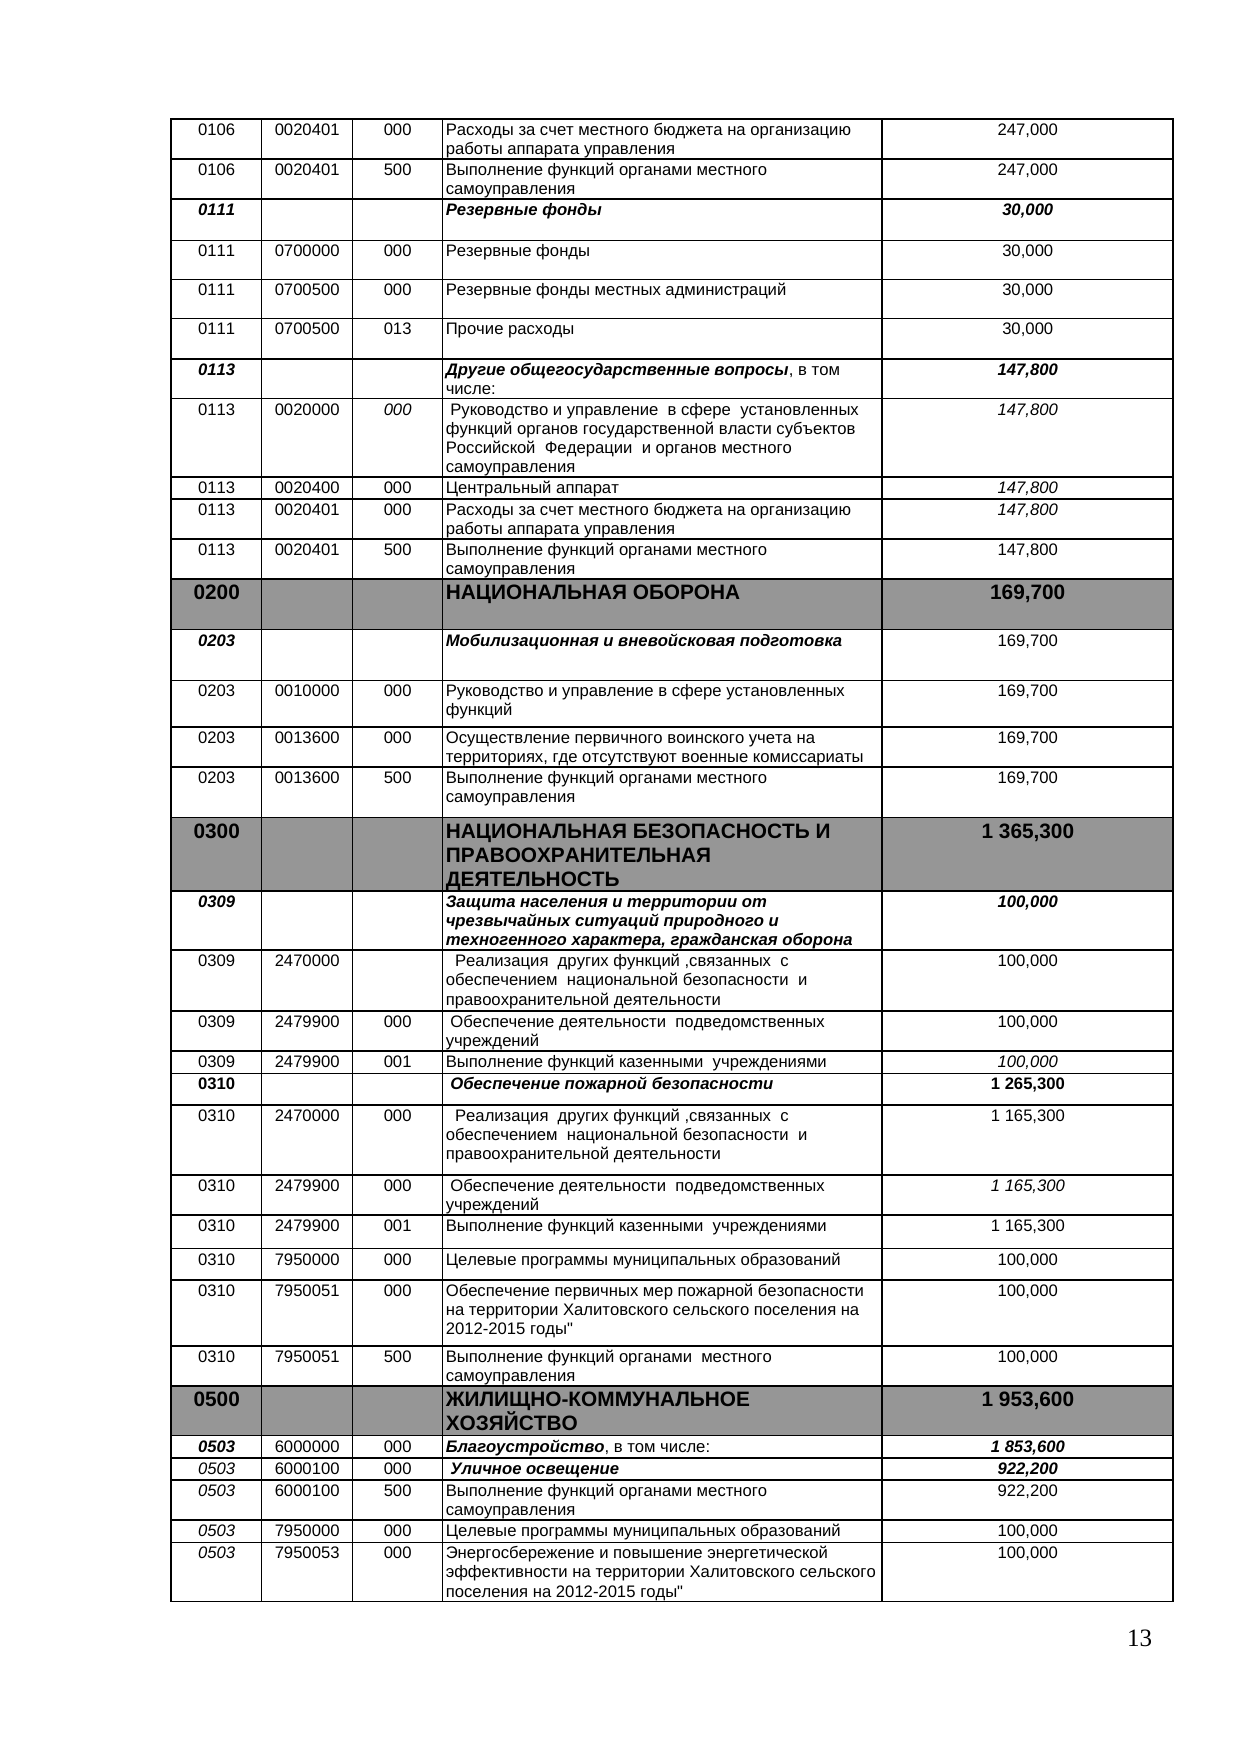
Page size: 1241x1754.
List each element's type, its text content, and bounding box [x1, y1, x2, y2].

table_cell 6000000 [262, 1436, 352, 1457]
table_cell Выполнение функций казенными учреждениями [443, 1052, 881, 1073]
table_cell 2479900 [262, 1012, 352, 1050]
table_cell Выполнение функций органами местного самоуправления [443, 768, 881, 817]
table_cell 1 165,300 [883, 1216, 1172, 1248]
table_cell [262, 1387, 352, 1435]
table_cell Уличное освещение [443, 1459, 881, 1479]
table_cell 000 [353, 1106, 442, 1174]
table_cell 0111 [172, 200, 261, 240]
table_cell 0013600 [262, 768, 352, 817]
table_cell [262, 818, 352, 890]
table_cell 0203 [172, 681, 261, 726]
table_cell 100,000 [883, 1347, 1172, 1385]
table_cell Осуществление первичного воинского учета на территориях, где отсутствуют военные комиссариаты [443, 728, 881, 766]
table_cell [262, 580, 352, 629]
table_cell 0113 [172, 360, 261, 398]
table_cell 0309 [172, 1012, 261, 1050]
table_cell 0113 [172, 500, 261, 538]
table_cell 169,700 [883, 768, 1172, 817]
table_cell 7950053 [262, 1543, 352, 1601]
table_cell 013 [353, 319, 442, 358]
table_cell 000 [353, 728, 442, 766]
table_cell 0503 [172, 1481, 261, 1519]
table_cell 0503 [172, 1521, 261, 1542]
table_cell [262, 360, 352, 398]
table_cell Благоустройство, в том числе: [443, 1436, 881, 1457]
table_cell Выполнение функций органами местного самоуправления [443, 1347, 881, 1385]
table_cell Целевые программы муниципальных образований [443, 1521, 881, 1542]
table_cell Резервные фонды местных администраций [443, 280, 881, 318]
table_cell 1 265,300 [883, 1074, 1172, 1104]
table_cell 147,800 [883, 478, 1172, 498]
table_cell 2479900 [262, 1052, 352, 1073]
table_cell 0203 [172, 630, 261, 679]
table_cell 0503 [172, 1436, 261, 1457]
table_cell Обеспечение пожарной безопасности [443, 1074, 881, 1104]
table_cell 7950000 [262, 1249, 352, 1279]
table_cell Мобилизационная и вневойсковая подготовка [443, 630, 881, 679]
table_cell Энергосбережение и повышение энергетической эффективности на территории Халитовского сельского поселения на 2012-2015 годы" [443, 1543, 881, 1601]
table_cell [353, 630, 442, 679]
table_cell НАЦИОНАЛЬНАЯ БЕЗОПАСНОСТЬ И ПРАВООХРАНИТЕЛЬНАЯ ДЕЯТЕЛЬНОСТЬ [443, 818, 881, 890]
table_cell 169,700 [883, 728, 1172, 766]
table_cell 2479900 [262, 1176, 352, 1214]
table_cell [262, 200, 352, 240]
table_cell 0203 [172, 768, 261, 817]
table_cell 000 [353, 1543, 442, 1601]
table_cell 169,700 [883, 580, 1172, 629]
table_cell 500 [353, 1481, 442, 1519]
table_cell Обеспечение деятельности подведомственных учреждений [443, 1176, 881, 1214]
table_cell Расходы за счет местного бюджета на организацию работы аппарата управления [443, 120, 881, 158]
table_cell 7950051 [262, 1347, 352, 1385]
table_cell 100,000 [883, 892, 1172, 949]
table_cell 0503 [172, 1459, 261, 1479]
table_cell 7950051 [262, 1281, 352, 1345]
table_cell Другие общегосударственные вопросы, в том числе: [443, 360, 881, 398]
table_cell Руководство и управление в сфере установленных функций [443, 681, 881, 726]
table_cell [262, 892, 352, 949]
table_cell [353, 818, 442, 890]
table_cell 000 [353, 1249, 442, 1279]
table_cell ЖИЛИЩНО-КОММУНАЛЬНОЕ ХОЗЯЙСТВО [443, 1387, 881, 1435]
table_cell 0500 [172, 1387, 261, 1435]
table_cell 247,000 [883, 120, 1172, 158]
table_cell Обеспечение первичных мер пожарной безопасности на территории Халитовского сельского поселения на 2012-2015 годы" [443, 1281, 881, 1345]
table_cell 0113 [172, 399, 261, 476]
table_cell 0111 [172, 280, 261, 318]
table_cell 922,200 [883, 1481, 1172, 1519]
table_cell 0106 [172, 160, 261, 198]
table_cell 100,000 [883, 1281, 1172, 1345]
table_cell 0020401 [262, 500, 352, 538]
table_cell 1 853,600 [883, 1436, 1172, 1457]
table_cell 0111 [172, 319, 261, 358]
table_cell 000 [353, 1012, 442, 1050]
table_cell 100,000 [883, 951, 1172, 1010]
table_cell 1 165,300 [883, 1106, 1172, 1174]
table_cell 147,800 [883, 399, 1172, 476]
table_cell 0020400 [262, 478, 352, 498]
table_cell 000 [353, 1436, 442, 1457]
table_cell 0020401 [262, 120, 352, 158]
table_cell 0310 [172, 1176, 261, 1214]
table_cell НАЦИОНАЛЬНАЯ ОБОРОНА [443, 580, 881, 629]
table_cell 0300 [172, 818, 261, 890]
table_cell Реализация других функций ,связанных с обеспечением национальной безопасности и правоохранительной деятельности [443, 1106, 881, 1174]
table_cell 0310 [172, 1074, 261, 1104]
table_cell 000 [353, 120, 442, 158]
table_cell 100,000 [883, 1012, 1172, 1050]
table_cell 1 953,600 [883, 1387, 1172, 1435]
table_cell 100,000 [883, 1052, 1172, 1073]
table_cell 0310 [172, 1281, 261, 1345]
table_cell 000 [353, 681, 442, 726]
table_cell 30,000 [883, 280, 1172, 318]
table_cell 147,800 [883, 500, 1172, 538]
table_cell Центральный аппарат [443, 478, 881, 498]
table_cell 000 [353, 1521, 442, 1542]
table_cell 0200 [172, 580, 261, 629]
table_cell [262, 1074, 352, 1104]
table_cell 0106 [172, 120, 261, 158]
table_cell 500 [353, 540, 442, 578]
table_cell Расходы за счет местного бюджета на организацию работы аппарата управления [443, 500, 881, 538]
table_cell 30,000 [883, 241, 1172, 279]
table_cell 147,800 [883, 360, 1172, 398]
table_cell Целевые программы муниципальных образований [443, 1249, 881, 1279]
table_cell 000 [353, 1176, 442, 1214]
table_cell 100,000 [883, 1249, 1172, 1279]
table_cell 000 [353, 500, 442, 538]
table_cell Защита населения и территории от чрезвычайных ситуаций природного и техногенного характера, гражданская оборона [443, 892, 881, 949]
table_cell [353, 200, 442, 240]
table_cell 100,000 [883, 1543, 1172, 1601]
table_cell 500 [353, 160, 442, 198]
table_cell 0010000 [262, 681, 352, 726]
table_cell [353, 360, 442, 398]
table_cell 2470000 [262, 1106, 352, 1174]
table_cell 0309 [172, 1052, 261, 1073]
table_cell 6000100 [262, 1481, 352, 1519]
table_cell 0020401 [262, 540, 352, 578]
table_cell Реализация других функций ,связанных с обеспечением национальной безопасности и правоохранительной деятельности [443, 951, 881, 1010]
table_cell 500 [353, 768, 442, 817]
table_cell 30,000 [883, 319, 1172, 358]
table_cell 000 [353, 478, 442, 498]
table_cell 2479900 [262, 1216, 352, 1248]
table_cell 000 [353, 280, 442, 318]
table_cell 0013600 [262, 728, 352, 766]
table_cell 0113 [172, 540, 261, 578]
table_cell 0700000 [262, 241, 352, 279]
table_cell 0020401 [262, 160, 352, 198]
table_cell 0203 [172, 728, 261, 766]
table_cell 100,000 [883, 1521, 1172, 1542]
table_cell [353, 580, 442, 629]
table_cell 0113 [172, 478, 261, 498]
table_cell 0111 [172, 241, 261, 279]
table_cell 0700500 [262, 319, 352, 358]
table_cell 000 [353, 241, 442, 279]
table_cell 000 [353, 399, 442, 476]
table_cell [262, 630, 352, 679]
table_cell 6000100 [262, 1459, 352, 1479]
table_cell Выполнение функций органами местного самоуправления [443, 540, 881, 578]
table_cell 000 [353, 1459, 442, 1479]
table_cell 30,000 [883, 200, 1172, 240]
table_cell 0310 [172, 1249, 261, 1279]
table_cell 169,700 [883, 630, 1172, 679]
table_cell Прочие расходы [443, 319, 881, 358]
table_cell 1 365,300 [883, 818, 1172, 890]
table_cell Резервные фонды [443, 241, 881, 279]
table_cell 0310 [172, 1216, 261, 1248]
table_cell Выполнение функций органами местного самоуправления [443, 1481, 881, 1519]
table_cell Обеспечение деятельности подведомственных учреждений [443, 1012, 881, 1050]
table_cell 247,000 [883, 160, 1172, 198]
table_cell 0503 [172, 1543, 261, 1601]
table_cell [353, 951, 442, 1010]
table_cell 0700500 [262, 280, 352, 318]
table_cell 0020000 [262, 399, 352, 476]
table_cell 0310 [172, 1347, 261, 1385]
table_cell [353, 1387, 442, 1435]
table_cell 147,800 [883, 540, 1172, 578]
table_cell Выполнение функций органами местного самоуправления [443, 160, 881, 198]
table_cell 001 [353, 1216, 442, 1248]
table_cell 500 [353, 1347, 442, 1385]
table_cell 000 [353, 1281, 442, 1345]
table_cell 1 165,300 [883, 1176, 1172, 1214]
table_cell 0309 [172, 892, 261, 949]
table_cell Выполнение функций казенными учреждениями [443, 1216, 881, 1248]
table_cell 001 [353, 1052, 442, 1073]
table_cell Резервные фонды [443, 200, 881, 240]
table_cell 169,700 [883, 681, 1172, 726]
table_cell 7950000 [262, 1521, 352, 1542]
table_cell 0310 [172, 1106, 261, 1174]
table_cell 922,200 [883, 1459, 1172, 1479]
table_cell [353, 892, 442, 949]
table_cell 2470000 [262, 951, 352, 1010]
table_cell 0309 [172, 951, 261, 1010]
table_cell [353, 1074, 442, 1104]
